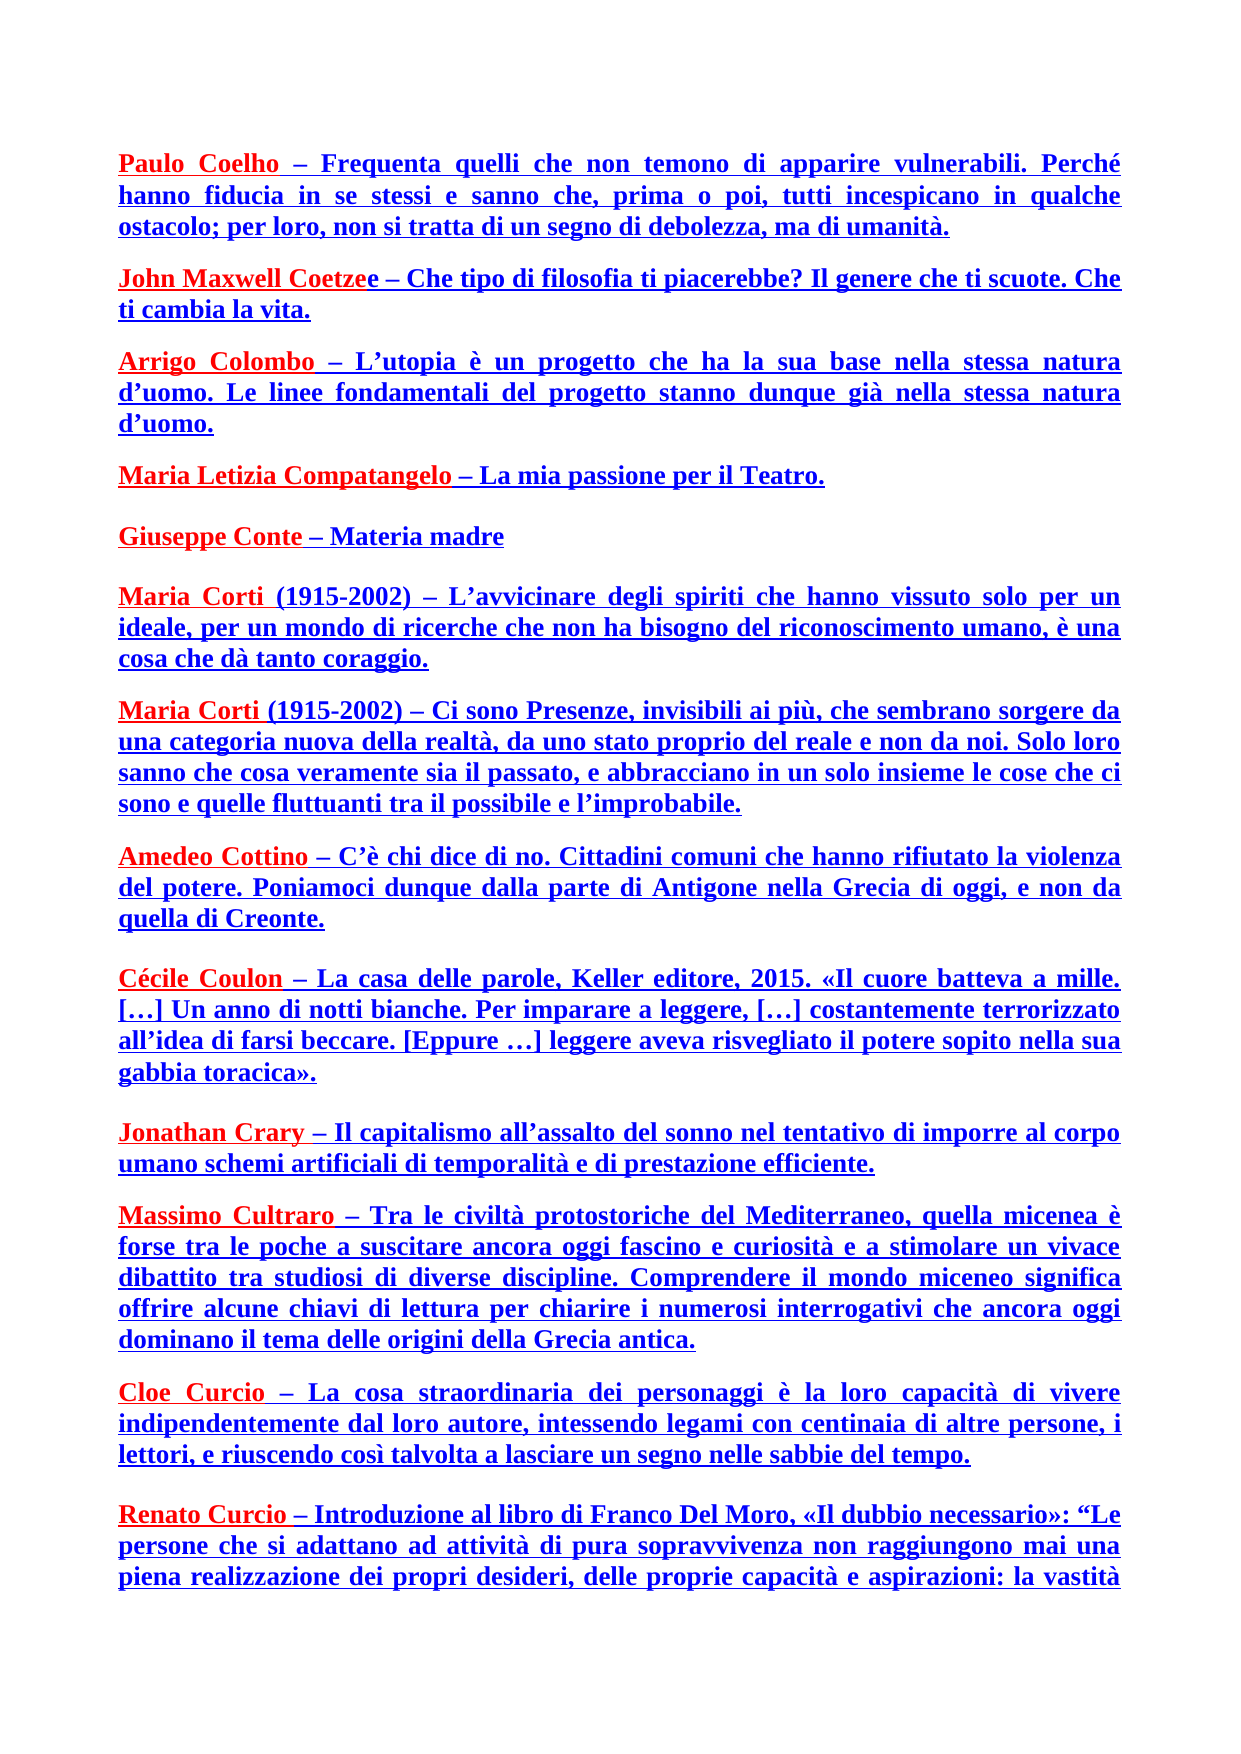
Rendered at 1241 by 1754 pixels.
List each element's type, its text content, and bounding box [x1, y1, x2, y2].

subtitle Amedeo Cottino – C’è chi dice di no. Cittadini comuni che hanno rifiutato la violenza del potere. Poniamoci dunque dalla parte di Antigone nella Grecia di oggi, e non da quella di Creonte. [118, 839, 1122, 867]
subtitle Massimo Cultraro – Tra le civiltà protostoriche del Mediterraneo, quella micenea è forse tra le poche a suscitare ancora oggi fascino e curiosità e a stimolare un vivace dibattito tra studiosi di diverse discipline. Comprendere il mondo miceneo significa offrire alcune chiavi di lettura per chiarire i numerosi interrogativi che ancora oggi dominano il tema delle origini della Grecia antica. [118, 1321, 1122, 1355]
subtitle Cloe Curcio – La cosa straordinaria dei personaggi è la loro capacità di vivere indipendentemente dal loro autore, intessendo legami con centinaia di altre persone, i lettori, e riuscendo così talvolta a lasciare un segno nelle sabbie del tempo. [118, 1376, 1122, 1434]
subtitle Massimo Cultraro – Tra le civiltà protostoriche del Mediterraneo, quella micenea è forse tra le poche a suscitare ancora oggi fascino e curiosità e a stimolare un vivace dibattito tra studiosi di diverse discipline. Comprendere il mondo miceneo significa offrire alcune chiavi di lettura per chiarire i numerosi interrogativi che ancora oggi dominano il tema delle origini della Grecia antica. [118, 1228, 1122, 1288]
subtitle Arrigo Colombo – L’utopia è un progetto che ha la sua base nella stessa natura d’uomo. Le linee fondamentali del progetto stanno dunque già nella stessa natura d’uomo. [118, 374, 1122, 438]
subtitle Paulo Coelho – Frequenta quelli che non temono di apparire vulnerabili. Perché hanno fiducia in se stessi e sanno che, prima o poi, tutti incespicano in qualche ostacolo; per loro, non si tratta di un segno di debolezza, ma di umanità. [118, 207, 1122, 241]
subtitle Massimo Cultraro – Tra le civiltà protostoriche del Mediterraneo, quella micenea è forse tra le poche a suscitare ancora oggi fascino e curiosità e a stimolare un vivace dibattito tra studiosi di diverse discipline. Comprendere il mondo miceneo significa offrire alcune chiavi di lettura per chiarire i numerosi interrogativi che ancora oggi dominano il tema delle origini della Grecia antica. [118, 1199, 1122, 1226]
subtitle Maria Corti (1915-2002) – Ci sono Presenze, invisibili ai più, che sembrano sorgere da una categoria nuova della realtà, da uno stato proprio del reale e non da noi. Solo loro sanno che cosa veramente sia il passato, e abbracciano in un solo insieme le cose che ci sono e quelle fluttuanti tra il possibile e l’improbabile. [118, 785, 1122, 819]
subtitle Massimo Cultraro – Tra le civiltà protostoriche del Mediterraneo, quella micenea è forse tra le poche a suscitare ancora oggi fascino e curiosità e a stimolare un vivace dibattito tra studiosi di diverse discipline. Comprendere il mondo miceneo significa offrire alcune chiavi di lettura per chiarire i numerosi interrogativi che ancora oggi dominano il tema delle origini della Grecia antica. [118, 1290, 1122, 1320]
subtitle Cécile Coulon – La casa delle parole, Keller editore, 2015. «Il cuore batteva a mille. […] Un anno di notti bianche. Per imparare a leggere, […] costantemente terrorizzato all’idea di farsi beccare. [Eppure …] leggere aveva risvegliato il potere sopito nella sua gabbia toracica». [118, 962, 1122, 1052]
subtitle Cécile Coulon – La casa delle parole, Keller editore, 2015. «Il cuore batteva a mille. […] Un anno di notti bianche. Per imparare a leggere, […] costantemente terrorizzato all’idea di farsi beccare. [Eppure …] leggere aveva risvegliato il potere sopito nella sua gabbia toracica». [118, 1053, 1122, 1087]
subtitle Maria Letizia Compatangelo – La mia passione per il Teatro. [118, 459, 1122, 490]
subtitle Maria Corti (1915-2002) – L’avvicinare degli spiriti che hanno vissuto solo per un ideale, per un mondo di ricerche che non ha bisogno del riconoscimento umano, è una cosa che dà tanto coraggio. [118, 580, 1122, 673]
subtitle Amedeo Cottino – C’è chi dice di no. Cittadini comuni che hanno rifiutato la violenza del potere. Poniamoci dunque dalla parte di Antigone nella Grecia di oggi, e non da quella di Creonte. [118, 868, 1122, 898]
subtitle Giuseppe Conte – Materia madre [118, 519, 1122, 551]
subtitle Cloe Curcio – La cosa straordinaria dei personaggi è la loro capacità di vivere indipendentemente dal loro autore, intessendo legami con centinaia di altre persone, i lettori, e riuscendo così talvolta a lasciare un segno nelle sabbie del tempo. [118, 1435, 1122, 1469]
subtitle Amedeo Cottino – C’è chi dice di no. Cittadini comuni che hanno rifiutato la violenza del potere. Poniamoci dunque dalla parte di Antigone nella Grecia di oggi, e non da quella di Creonte. [118, 899, 1122, 933]
subtitle Paulo Coelho – Frequenta quelli che non temono di apparire vulnerabili. Perché hanno fiducia in se stessi e sanno che, prima o poi, tutti incespicano in qualche ostacolo; per loro, non si tratta di un segno di debolezza, ma di umanità. [118, 148, 1122, 206]
subtitle John Maxwell Coetzee – Che tipo di filosofia ti piacerebbe? Il genere che ti scuote. Che ti cambia la vita. [118, 291, 1122, 324]
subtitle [118, 1498, 1122, 1592]
subtitle John Maxwell Coetzee – Che tipo di filosofia ti piacerebbe? Il genere che ti scuote. Che ti cambia la vita. [118, 262, 1122, 289]
subtitle Jonathan Crary – Il capitalismo all’assalto del sonno nel tentativo di imporre al corpo umano schemi artificiali di temporalità e di prestazione efficiente. [118, 1116, 1122, 1178]
subtitle Maria Corti (1915-2002) – Ci sono Presenze, invisibili ai più, che sembrano sorgere da una categoria nuova della realtà, da uno stato proprio del reale e non da noi. Solo loro sanno che cosa veramente sia il passato, e abbracciano in un solo insieme le cose che ci sono e quelle fluttuanti tra il possibile e l’improbabile. [118, 694, 1122, 784]
subtitle Arrigo Colombo – L’utopia è un progetto che ha la sua base nella stessa natura d’uomo. Le linee fondamentali del progetto stanno dunque già nella stessa natura d’uomo. [118, 345, 1122, 372]
